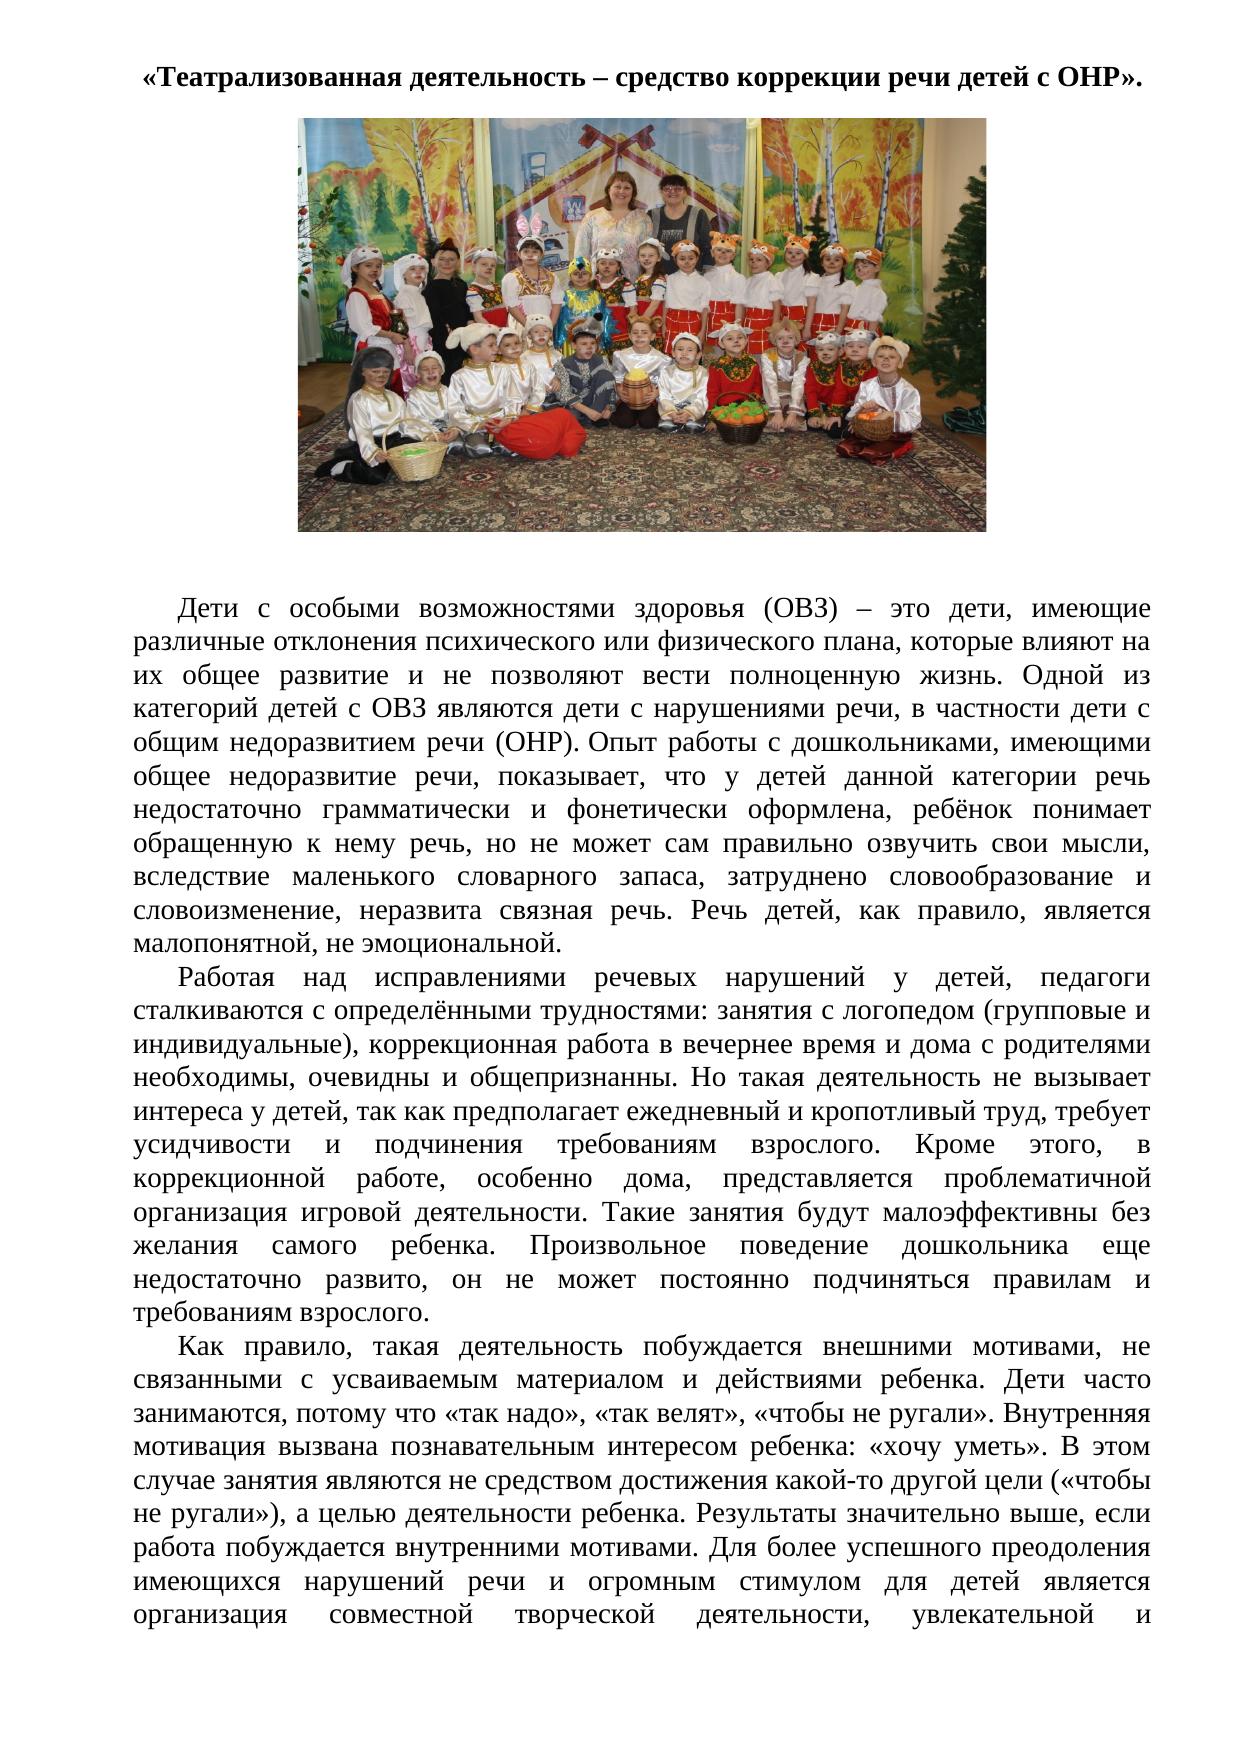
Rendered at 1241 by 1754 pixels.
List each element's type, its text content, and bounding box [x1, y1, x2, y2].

text Работая над исправлениями речевых нарушений у детей, педагоги сталкиваются с определёнными трудностями: занятия с логопедом (групповые и индивидуальные), коррекционная работа в вечернее время и дома с родителями необходимы, очевидны и общепризнанны. Но такая деятельность не вызывает интереса у детей, так как предполагает ежедневный и кропотливый труд, требует усидчивости и подчинения требованиям взрослого. Кроме этого, в коррекционной работе, особенно дома, представляется проблематичной организация игровой деятельности. Такие занятия будут малоэффективны без желания самого ребенка. Произвольное поведение дошкольника еще недостаточно развито, он не может постоянно подчиняться правилам и требованиям взрослого. [133, 959, 1152, 1328]
text Дети с особыми возможностями здоровья (ОВЗ) – это дети, имеющие различные отклонения психического или физического плана, которые влияют на их общее развитие и не позволяют вести полноценную жизнь. Одной из категорий детей с ОВЗ являются дети с нарушениями речи, в частности дети с общим недоразвитием речи (ОНР). Опыт работы с дошкольниками, имеющими общее недоразвитие речи, показывает, что у детей данной категории речь недостаточно грамматически и фонетически оформлена, ребёнок понимает обращенную к нему речь, но не может сам правильно озвучить свои мысли, вследствие маленького словарного запаса, затруднено словообразование и словоизменение, неразвита связная речь. Речь детей, как правило, является малопонятной, не эмоциональной. [133, 590, 1152, 959]
picture [297, 118, 987, 532]
text «Театрализованная деятельность – средство коррекции речи детей с ОНР». [133, 59, 1152, 93]
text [133, 1328, 1152, 1630]
